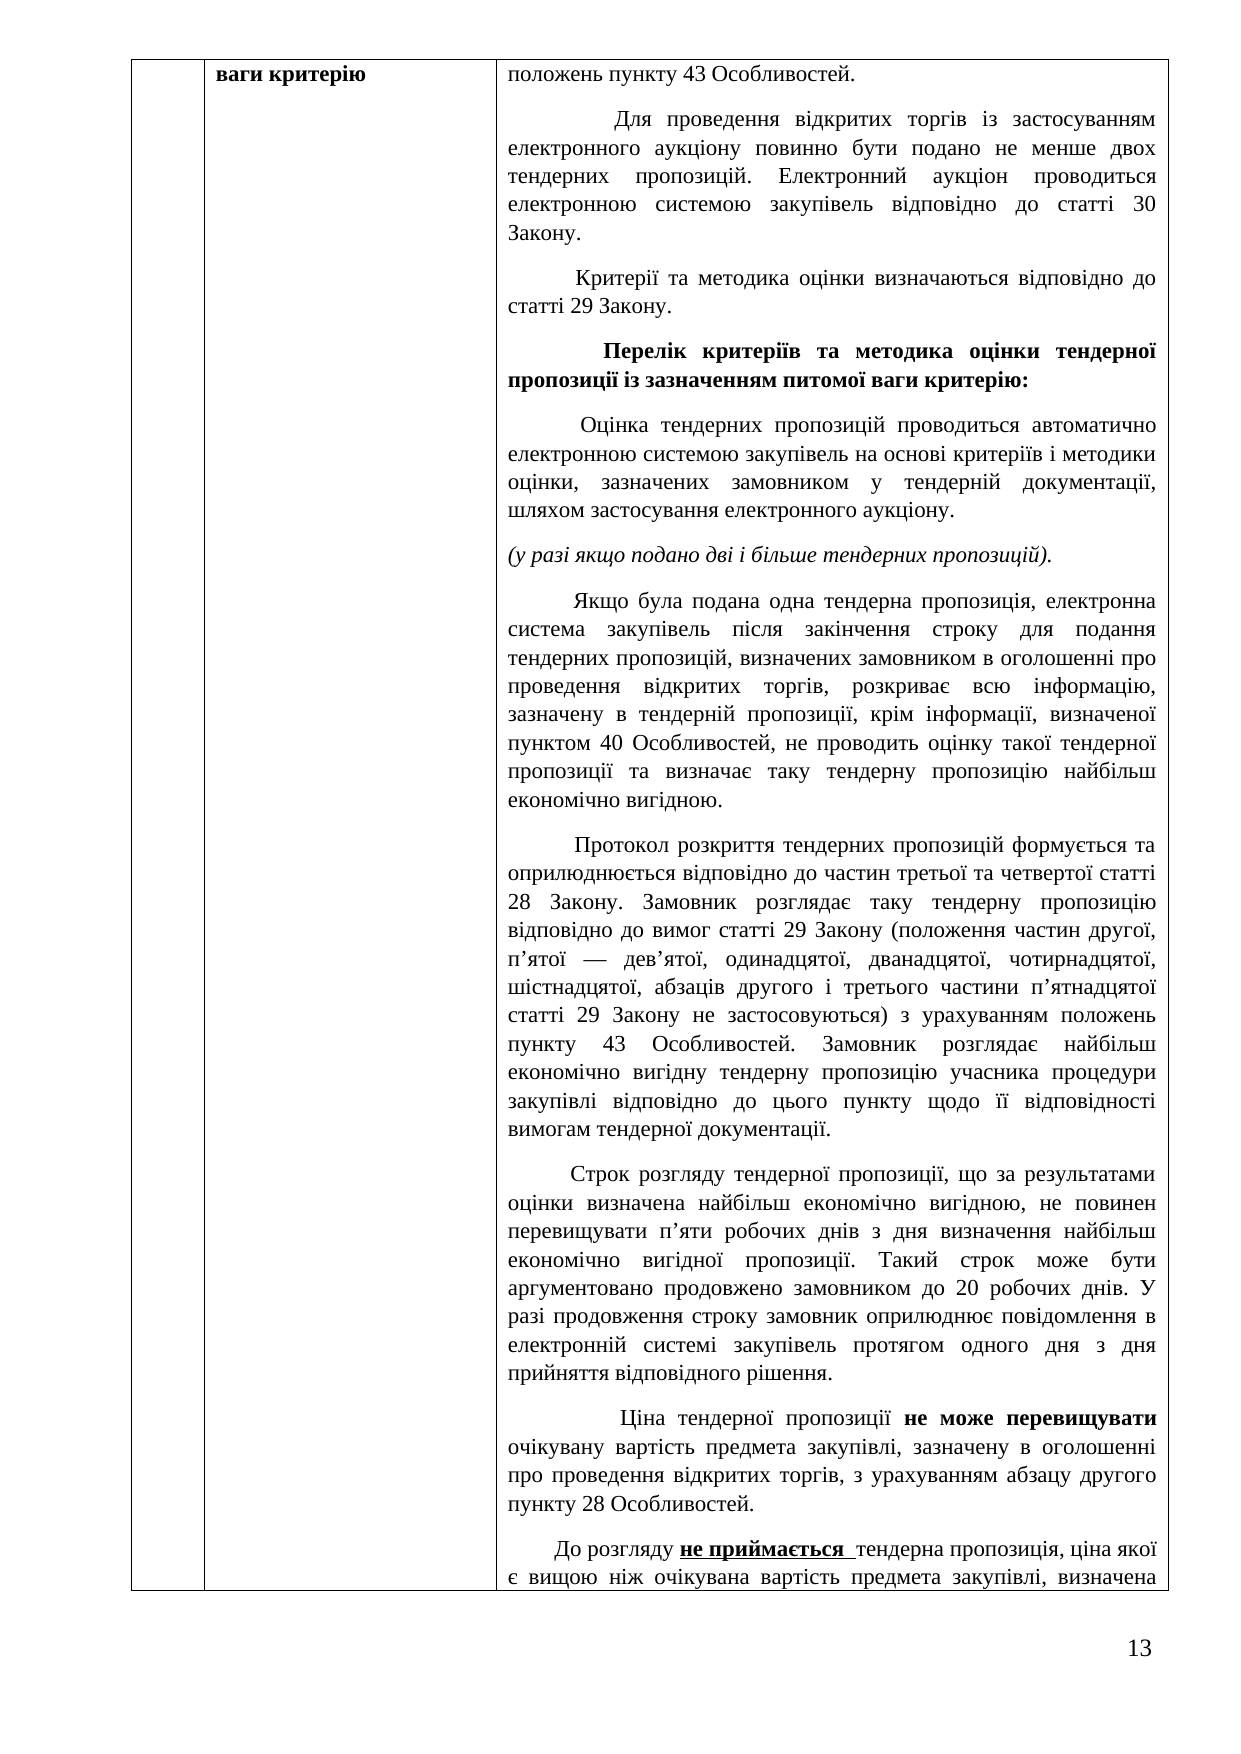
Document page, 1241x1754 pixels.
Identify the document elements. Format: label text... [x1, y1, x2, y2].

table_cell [205, 60, 496, 1590]
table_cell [497, 60, 1168, 1590]
table_cell 1 [132, 60, 204, 1590]
